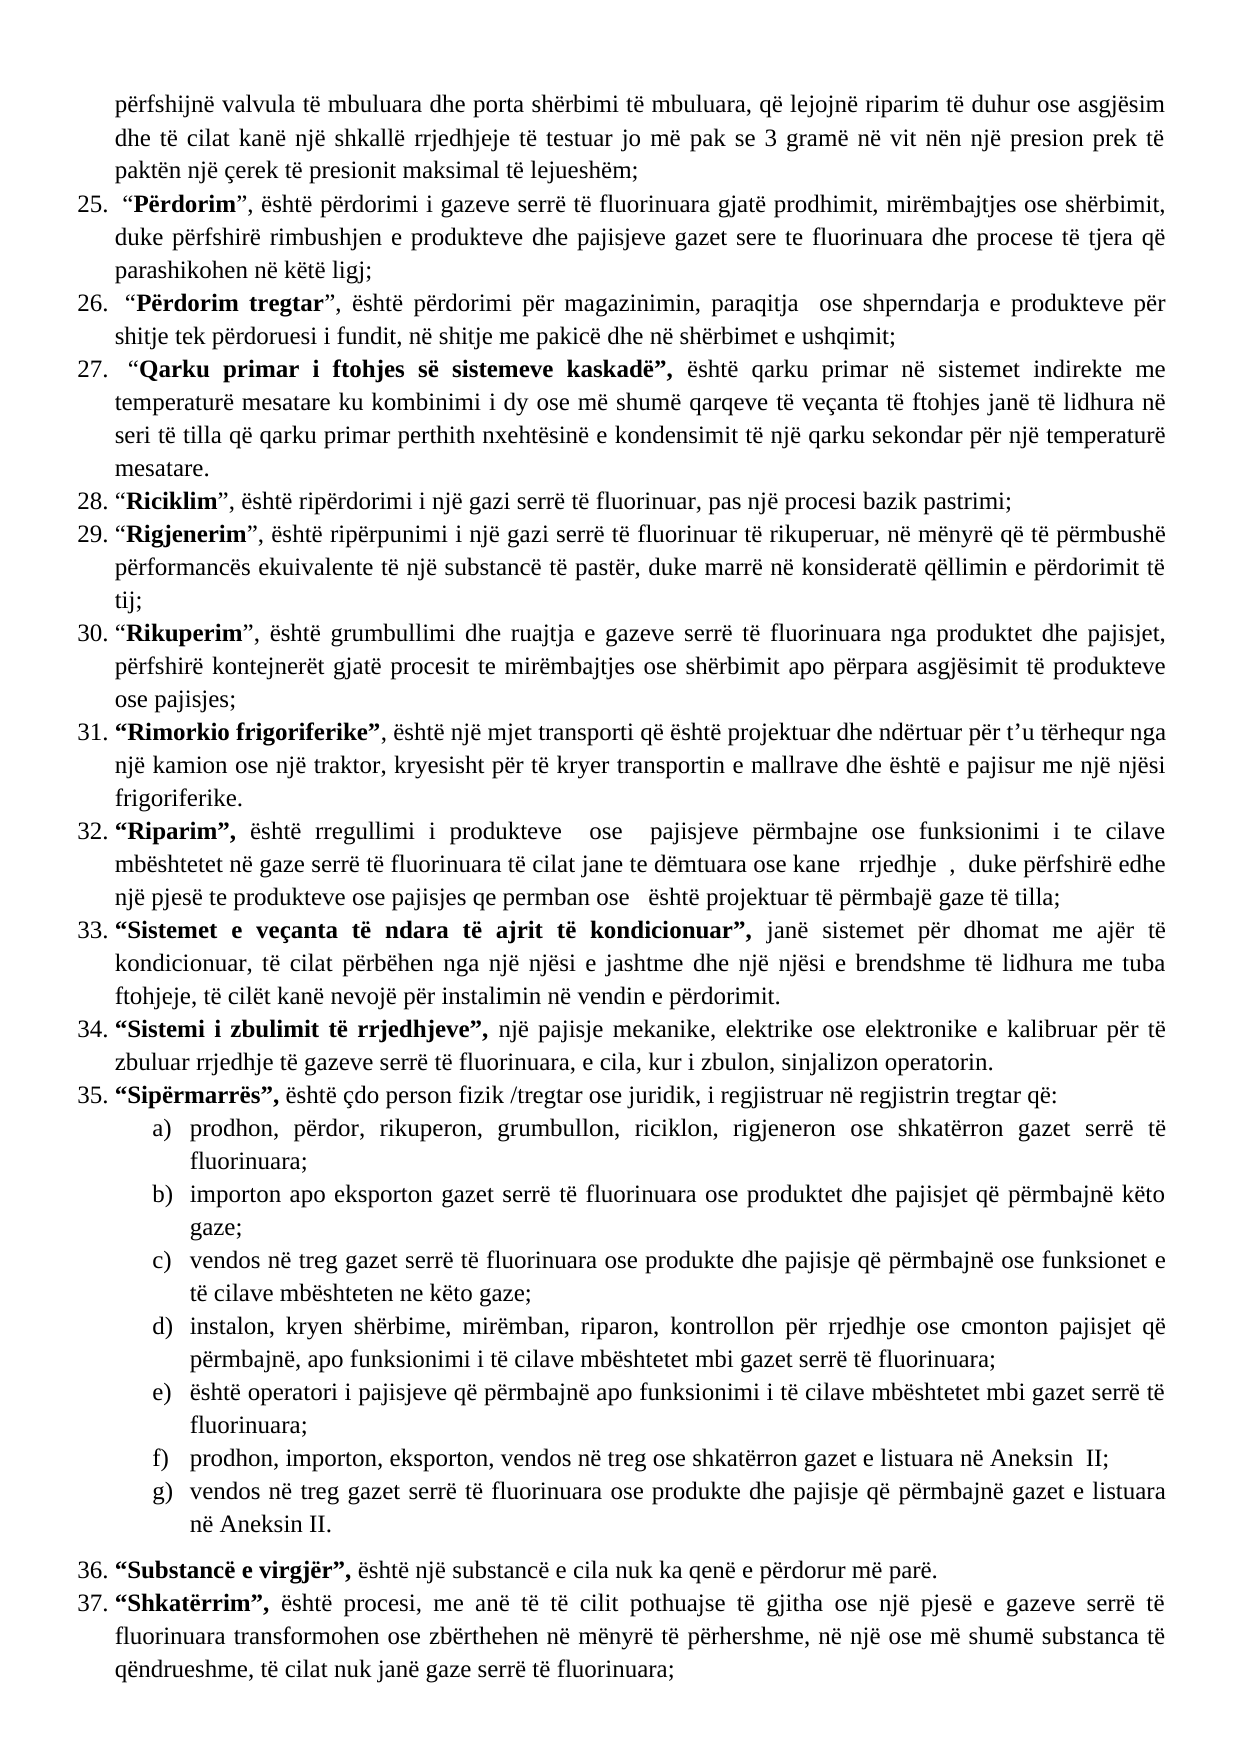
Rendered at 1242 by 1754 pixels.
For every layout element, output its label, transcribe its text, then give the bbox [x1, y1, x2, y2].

list “Riciklim”, është ripërdorimi i një gazi serrë të fluorinuar, pas një procesi bazik pastrimi; [77, 486, 1167, 514]
list “Rimorkio frigoriferike”, është një mjet transporti që është projektuar dhe ndërtuar për t’u tërhequr nga një kamion ose një traktor, kryesisht për të kryer transportin e mallrave dhe është e pajisur me një njësi frigoriferike. [77, 717, 1167, 812]
list vendos në treg gazet serrë të fluorinuara ose produkte dhe pajisje që përmbajnë gazet e listuara në Aneksin II. [152, 1476, 1167, 1538]
list prodhon, importon, eksporton, vendos në treg ose shkatërron gazet e listuara në Aneksin II; [152, 1443, 1167, 1472]
list “Qarku primar i ftohjes së sistemeve kaskadë”, është qarku primar në sistemet indirekte me temperaturë mesatare ku kombinimi i dy ose më shumë qarqeve të veçanta të ftohjes janë të lidhura në seri të tilla që qarku primar perthith nxehtësinë e kondensimit të një qarku sekondar për një temperaturë mesatare. [77, 354, 1167, 482]
list “Sipërmarrës”, është çdo person fizik /tregtar ose juridik, i regjistruar në regjistrin tregtar që: [77, 1080, 1167, 1109]
list “Rikuperim”, është grumbullimi dhe ruajtja e gazeve serrë të fluorinuara nga produktet dhe pajisjet, përfshirë kontejnerët gjatë procesit te mirëmbajtjes ose shërbimit apo përpara asgjësimit të produkteve ose pajisjes; [77, 618, 1167, 713]
list vendos në treg gazet serrë të fluorinuara ose produkte dhe pajisje që përmbajnë ose funksionet e të cilave mbështeten ne këto gaze; [152, 1245, 1167, 1307]
list “Përdorim”, është përdorimi i gazeve serrë të fluorinuara gjatë prodhimit, mirëmbajtjes ose shërbimit, duke përfshirë rimbushjen e produkteve dhe pajisjeve gazet sere te fluorinuara dhe procese të tjera që parashikohen në këtë ligj; [77, 189, 1167, 283]
list “Substancë e virgjër”, është një substancë e cila nuk ka qenë e përdorur më parë. [77, 1555, 1167, 1584]
list “Rigjenerim”, është ripërpunimi i një gazi serrë të fluorinuar të rikuperuar, në mënyrë që të përmbushë përformancës ekuivalente të një substancë të pastër, duke marrë në konsideratë qëllimin e përdorimit të tij; [77, 519, 1167, 614]
list “Përdorim tregtar”, është përdorimi për magazinimin, paraqitja ose shperndarja e produkteve për shitje tek përdoruesi i fundit, në shitje me pakicë dhe në shërbimet e ushqimit; [77, 288, 1167, 349]
list është operatori i pajisjeve që përmbajnë apo funksionimi i të cilave mbështetet mbi gazet serrë të fluorinuara; [152, 1377, 1167, 1439]
list “Sistemet e veçanta të ndara të ajrit të kondicionuar”, janë sistemet për dhomat me ajër të kondicionuar, të cilat përbëhen nga një njësi e jashtme dhe një njësi e brendshme të lidhura me tuba ftohjeje, të cilët kanë nevojë për instalimin në vendin e përdorimit. [77, 915, 1167, 1010]
list “Shkatërrim”, është procesi, me anë të të cilit pothuajse të gjitha ose një pjesë e gazeve serrë të fluorinuara transformohen ose zbërthehen në mënyrë të përhershme, në një ose më shumë substanca të qëndrueshme, të cilat nuk janë gaze serrë të fluorinuara; [77, 1588, 1167, 1683]
list prodhon, përdor, rikuperon, grumbullon, riciklon, rigjeneron ose shkatërron gazet serrë të fluorinuara; [152, 1113, 1167, 1175]
list “Riparim”, është rregullimi i produkteve ose pajisjeve përmbajne ose funksionimi i te cilave mbështetet në gaze serrë të fluorinuara të cilat jane te dëmtuara ose kane rrjedhje , duke përfshirë edhe një pjesë te produkteve ose pajisjes qe permban ose është projektuar të përmbajë gaze të tilla; [77, 816, 1167, 911]
list importon apo eksporton gazet serrë të fluorinuara ose produktet dhe pajisjet që përmbajnë këto gaze; [152, 1179, 1167, 1241]
list instalon, kryen shërbime, mirëmban, riparon, kontrollon për rrjedhje ose cmonton pajisjet që përmbajnë, apo funksionimi i të cilave mbështetet mbi gazet serrë të fluorinuara; [152, 1311, 1167, 1373]
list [77, 89, 1167, 184]
list “Sistemi i zbulimit të rrjedhjeve”, një pajisje mekanike, elektrike ose elektronike e kalibruar për të zbuluar rrjedhje të gazeve serrë të fluorinuara, e cila, kur i zbulon, sinjalizon operatorin. [77, 1014, 1167, 1076]
